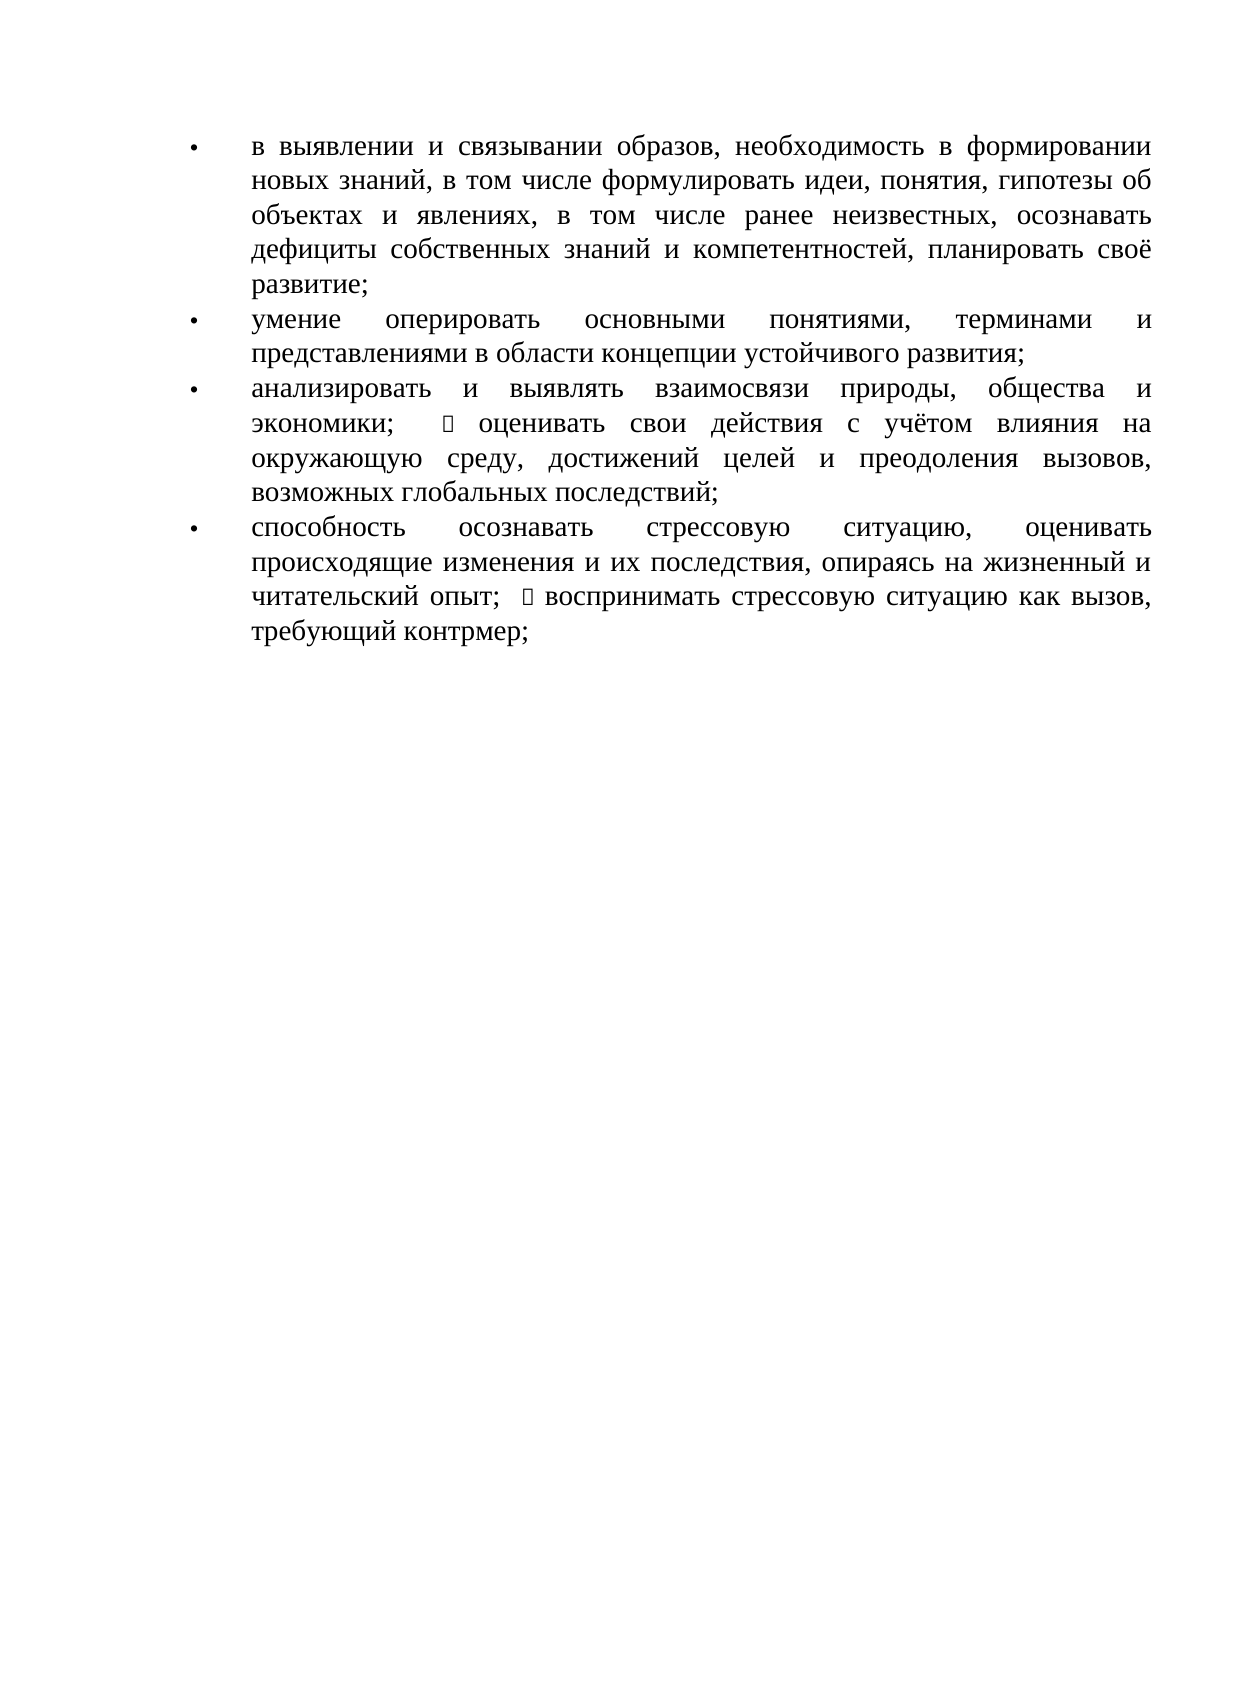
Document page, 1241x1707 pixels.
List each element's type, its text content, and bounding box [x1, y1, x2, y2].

list умение оперировать основными понятиями, терминами и представлениями в области концепции устойчивого развития; [190, 301, 1152, 369]
list анализировать и выявлять взаимосвязи природы, общества и экономики;  оценивать свои действия с учётом влияния на окружающую среду, достижений целей и преодоления вызовов, возможных глобальных последствий; [190, 370, 1152, 508]
list в выявлении и связывании образов, необходимость в формировании новых знаний, в том числе формулировать идеи, понятия, гипотезы об объектах и явлениях, в том числе ранее неизвестных, осознавать дефициты собственных знаний и компетентностей, планировать своё развитие; [190, 128, 1152, 299]
list способность осознавать стрессовую ситуацию, оценивать происходящие изменения и их последствия, опираясь на жизненный и читательский опыт;  воспринимать стрессовую ситуацию как вызов, требующий контрмер; [190, 509, 1152, 647]
